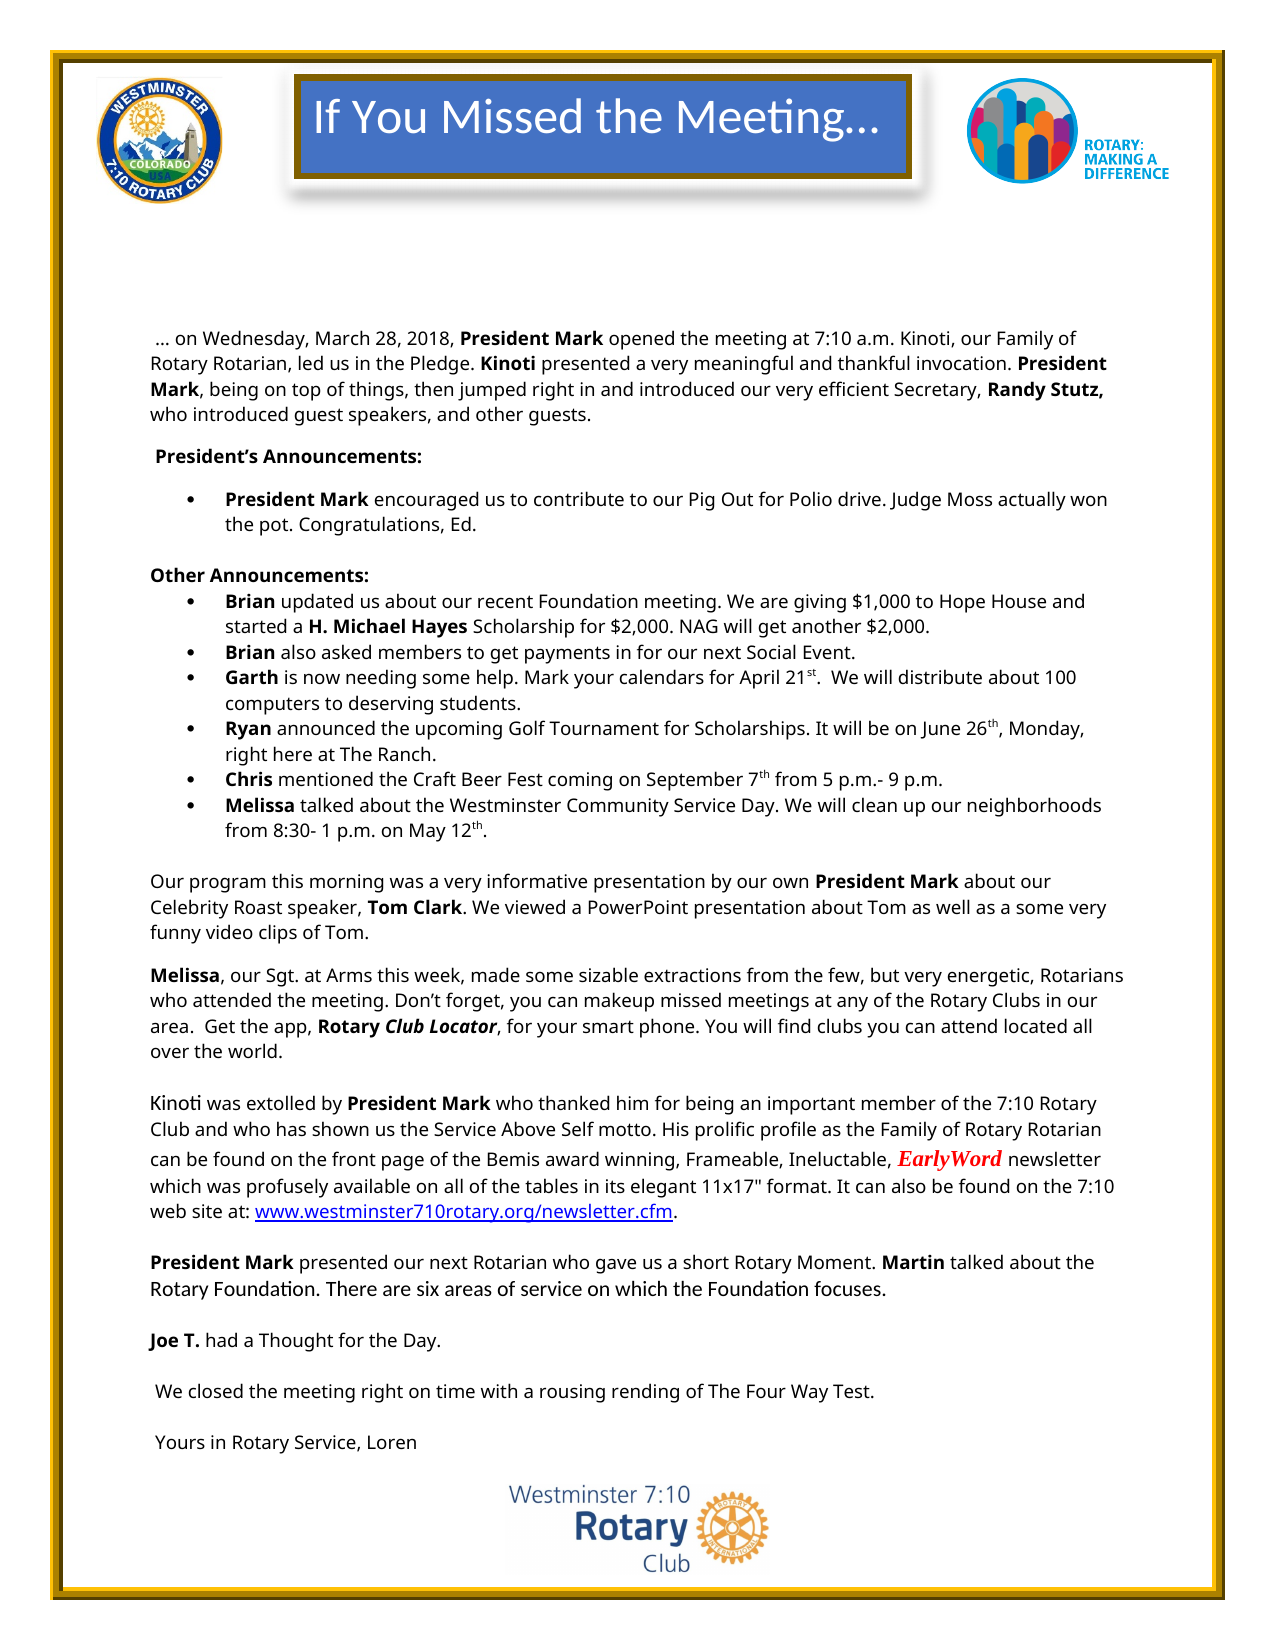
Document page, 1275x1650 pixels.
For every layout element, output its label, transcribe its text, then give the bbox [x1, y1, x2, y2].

text We closed the meeting right on time with a rousing rending of The Four Way Test. [150, 1378, 1125, 1404]
list Garth is now needing some help. Mark your calendars for April 21st. We will distribute about 100 computers to deserving students. [187, 664, 1125, 716]
picture [96, 76, 223, 204]
list Melissa talked about the Westminster Community Service Day. We will clean up our neighborhoods from 8:30- 1 p.m. on May 12th. [187, 792, 1125, 843]
text , our Sgt. at Arms this week, made some sizable extractions from the few, but very energetic, Rotarians who attended the meeting. Don’t forget, you can makeup missed meetings at any of the Rotary Clubs in our area. Get the app, Rotary Club Locator, for your smart phone. You will find clubs you can attend located all over the world. [150, 962, 1125, 1064]
picture [971, 82, 1073, 179]
text President Mark presented our next Rotarian who gave us a short Rotary Moment. [150, 1249, 1125, 1302]
text President’s Announcements: [150, 444, 1125, 469]
text was extolled by President Mark who thanked him for being an important member of the 7:10 Rotary Club and who has shown us the Service Above Self motto. His prolific profile as the Family of Rotary Rotarian can be found on the front page of the Bemis award winning, Frameable, Ineluctable, EarlyWord newsletter which was profusely available on all of the tables in its elegant 11x17" format. It can also be found on the 7:10 web site at: www.westminster710rotary.org/newsletter.cfm. [150, 1089, 1125, 1224]
list Brian also asked members to get payments in for our next Social Event. [187, 639, 1125, 664]
picture [505, 1484, 770, 1575]
list Chris mentioned the Craft Beer Fest coming on September 7th from 5 p.m.- 9 p.m. [187, 767, 1125, 792]
text Yours in Rotary Service, Loren [150, 1429, 1125, 1455]
list Ryan announced the upcoming Golf Tournament for Scholarships. It will be on June 26th, Monday, right here at The Ranch. [187, 716, 1125, 767]
list Brian updated us about our recent Foundation meeting. We are giving $1,000 to Hope House and started a H. Michael Hayes Scholarship for $2,000. NAG will get another $2,000. [187, 588, 1125, 639]
text … on Wednesday, March 28, President Mark opened the meeting at 7:10 a.m. our Family of Rotary Rotarian, led us in the Pledge. presented a very meaningful and thankful invocation. President Mark, being on top of things, then jumped right in and introduced our very efficient Secretary, Randy Stutz, who introduced guest speakers, and other guests. [150, 325, 1125, 427]
picture [964, 78, 1169, 191]
list President Mark encouraged us to contribute to our Pig Out for Polio drive. Judge Moss actually won the pot. Congratulations, Ed. [187, 486, 1125, 537]
text Other Announcements: [150, 562, 1125, 588]
text Joe T. had a Thought for the Day. [150, 1327, 1125, 1353]
text Our program this morning was a very informative presentation by our own President Mark about our Celebrity Roast speaker, Tom Clark. We viewed a PowerPoint presentation about Tom as well as a some very funny video clips of Tom. [150, 869, 1125, 945]
